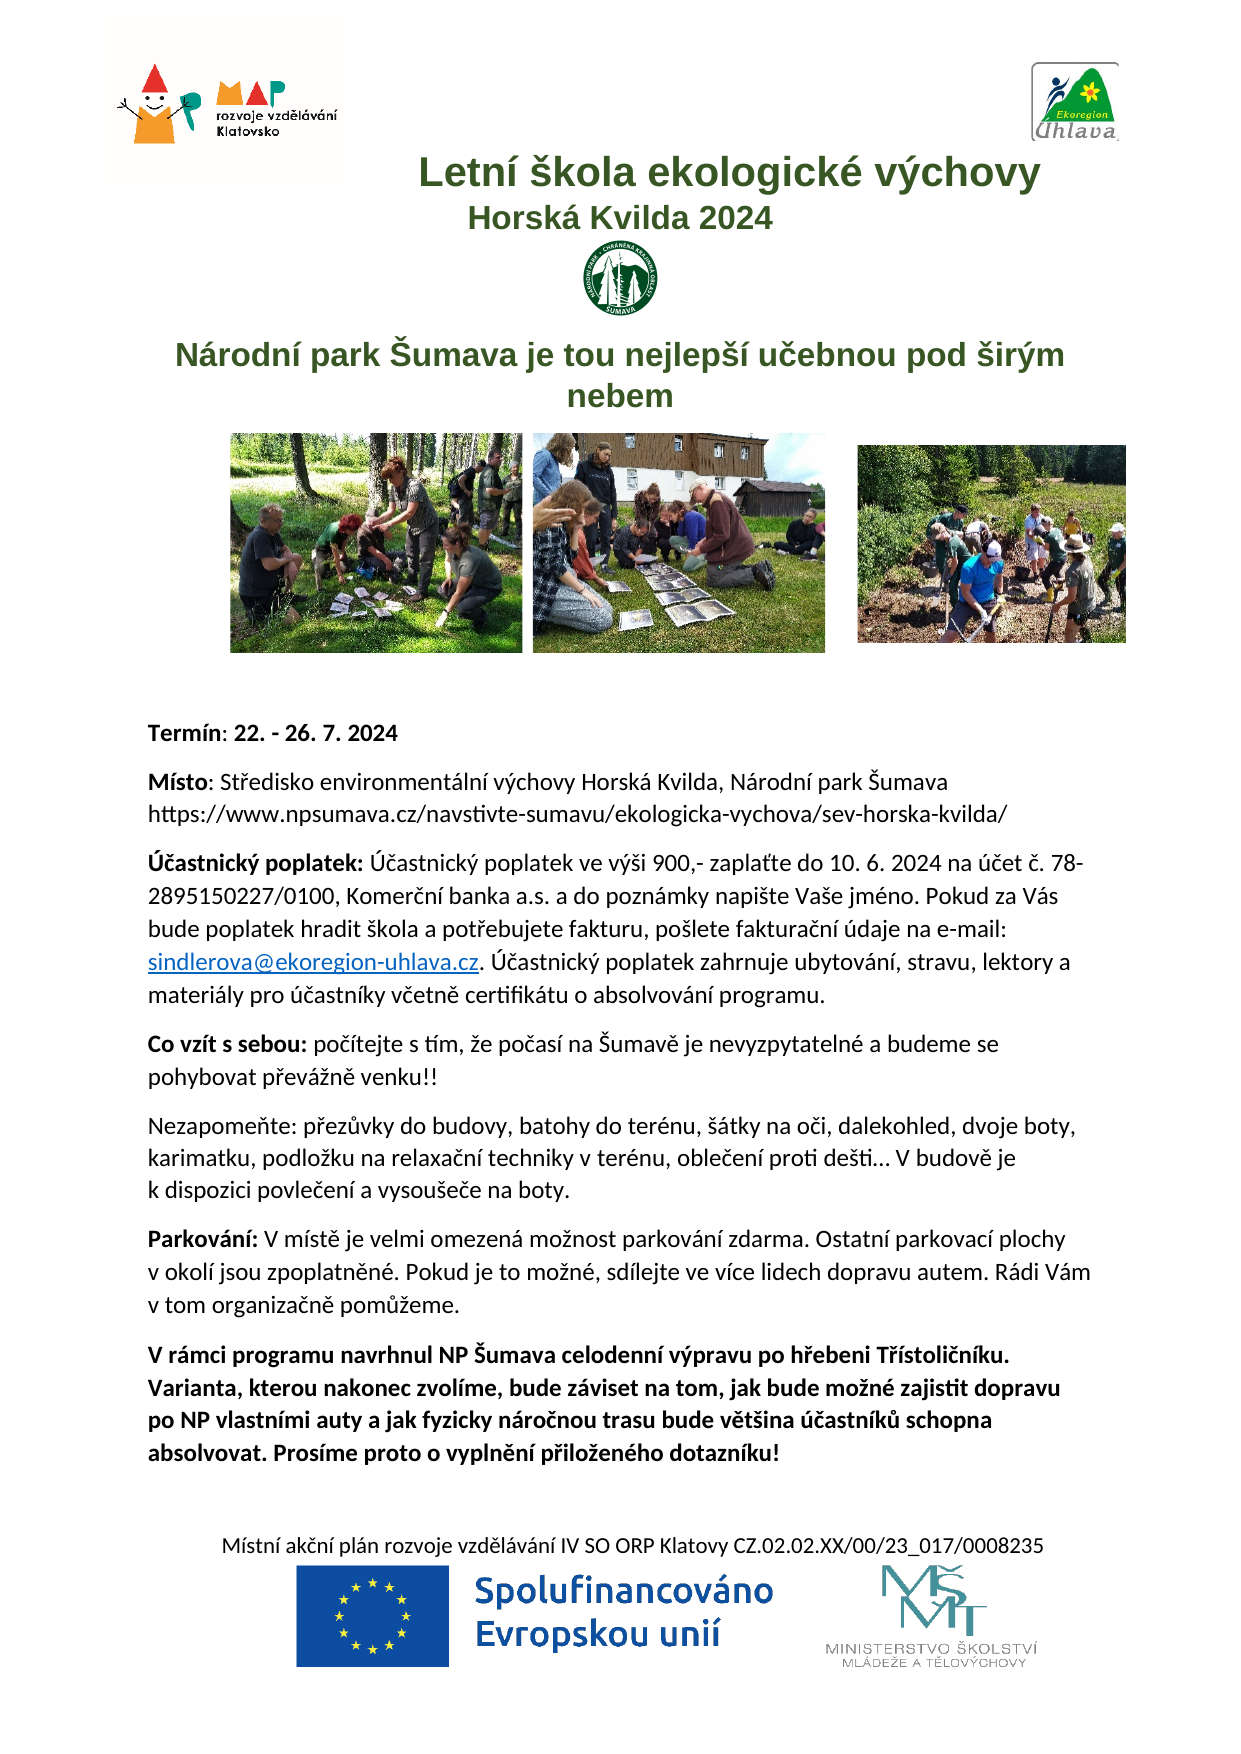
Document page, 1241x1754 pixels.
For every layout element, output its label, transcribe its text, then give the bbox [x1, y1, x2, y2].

text Účastnický poplatek: Účastnický poplatek ve výši 900,- zaplaťte do 10. 6. 2024 na účet č. 78-2895150227/0100, Komerční banka a.s. a do poznámky napište Vaše jméno. Pokud za Vás bude poplatek hradit škola a potřebujete fakturu, pošlete fakturační údaje na e-mail: sindlerova@ekoregion-uhlava.cz. Účastnický poplatek zahrnuje ubytování, stravu, lektory a materiály pro účastníky včetně certifikátu o absolvování programu. [148, 847, 1093, 1009]
text Letní škola ekologické výchovy [148, 148, 1093, 196]
text V rámci programu navrhnul NP Šumava celodenní výpravu po hřebeni Třístoličníku. Varianta, kterou nakonec zvolíme, bude záviset na tom, jak bude možné zajistit dopravu po NP vlastními auty a jak fyzicky náročnou trasu bude většina účastníků schopna absolvovat. Prosíme proto o vyplnění přiloženého dotazníku! [148, 1339, 1093, 1468]
picture [230, 433, 523, 653]
text Termín: 22. - 26. 7. 2024 [148, 717, 1093, 748]
text Horská Kvilda 2024 [148, 198, 1093, 237]
picture [532, 433, 826, 653]
text Národní park Šumava je tou nejlepší učebnou pod širým nebem [148, 336, 1093, 415]
picture [293, 1562, 1038, 1669]
text Místo: Středisko environmentální výchovy Horská Kvilda, Národní park Šumava https://www.npsumava.cz/navstivte-sumavu/ekologicka-vychova/sev-horska-kvilda/ [148, 766, 1093, 829]
text Parkování: V místě je velmi omezená možnost parkování zdarma. Ostatní parkovací plochy v okolí jsou zpoplatněné. Pokud je to možné, sdílejte ve více lidech dopravu autem. Rádi Vám v tom organizačně pomůžeme. [148, 1223, 1093, 1320]
picture [103, 15, 348, 188]
picture [857, 445, 1126, 643]
picture [1031, 62, 1119, 141]
text Co vzít s sebou: počítejte s tím, že počasí na Šumavě je nevyzpytatelné a budeme se pohybovat převážně venku!! [148, 1028, 1093, 1091]
picture [581, 239, 660, 318]
text Nezapomeňte: přezůvky do budovy, batohy do terénu, šátky na oči, dalekohled, dvoje boty, karimatku, podložku na relaxační techniky v terénu, oblečení proti dešti… V budově je k dispozici povlečení a vysoušeče na boty. [148, 1110, 1093, 1205]
